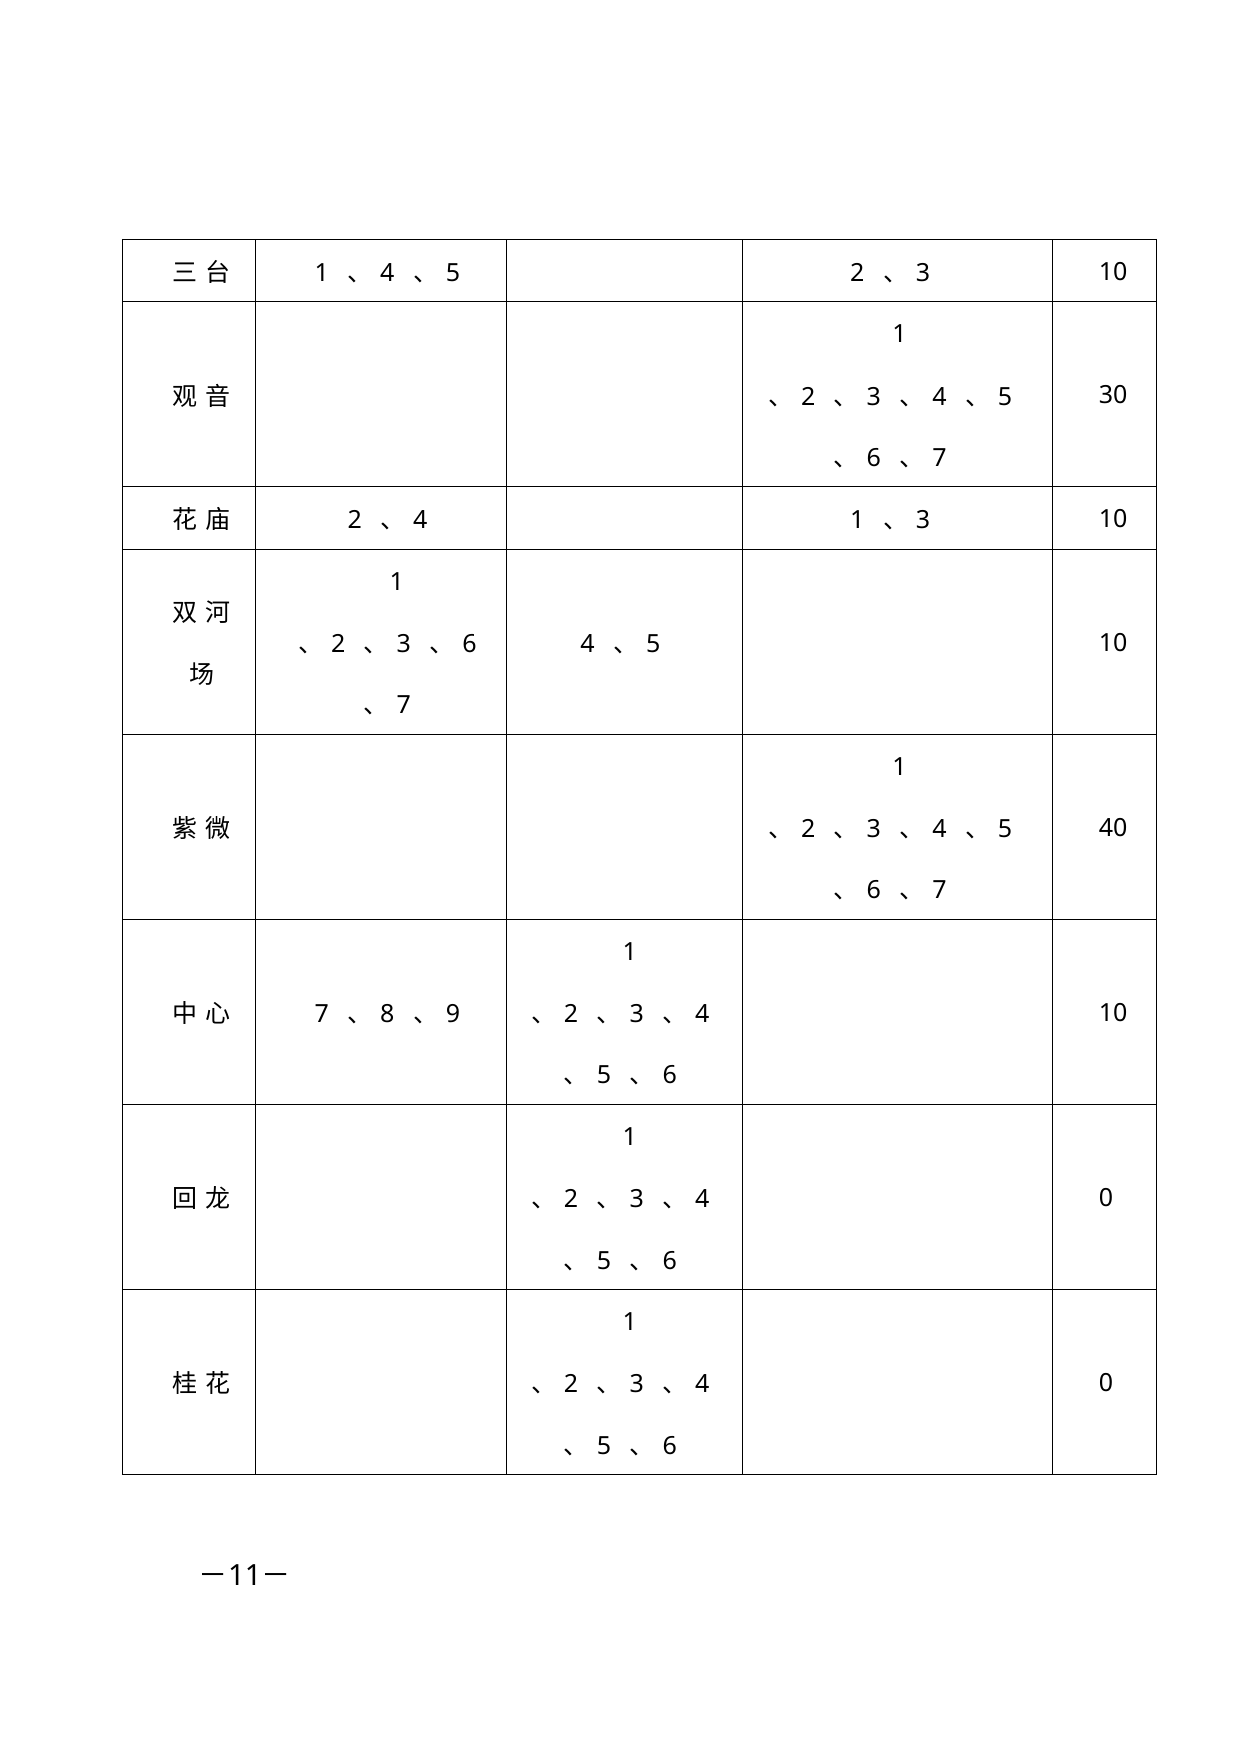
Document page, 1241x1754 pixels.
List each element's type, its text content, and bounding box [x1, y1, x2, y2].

table_cell 1、3 [743, 487, 1052, 548]
table_cell [507, 240, 742, 301]
table_cell 三台 [123, 240, 255, 301]
table_cell 0 [1053, 1290, 1156, 1474]
table_cell 紫微 [123, 735, 255, 919]
table_cell 30 [1053, 302, 1156, 486]
table_cell 中心 [123, 920, 255, 1104]
table_cell [256, 302, 506, 486]
table_cell 回龙 [123, 1105, 255, 1289]
table_cell 1、4、5 [256, 240, 506, 301]
table_cell 1、2、3、4、5、6、7 [743, 302, 1052, 486]
table_cell 双河场 [123, 550, 255, 734]
table_cell 0 [1053, 1105, 1156, 1289]
table_cell [743, 1290, 1052, 1474]
table_cell 1、2、3、4、5、6、7 [743, 735, 1052, 919]
table_cell 7、8、9 [256, 920, 506, 1104]
table_cell [743, 920, 1052, 1104]
table_cell 10 [1053, 920, 1156, 1104]
table_cell 1、2、3、4、5、6 [507, 1290, 742, 1474]
table_cell [256, 735, 506, 919]
table_cell 10 [1053, 487, 1156, 548]
table_cell 花庙 [123, 487, 255, 548]
table_cell 1、2、3、6、7 [256, 550, 506, 734]
table_cell [507, 487, 742, 548]
table_cell [743, 1105, 1052, 1289]
table_cell [256, 1290, 506, 1474]
table_cell 10 [1053, 240, 1156, 301]
table_cell 10 [1053, 550, 1156, 734]
table_cell 2、3 [743, 240, 1052, 301]
table_cell 观音 [123, 302, 255, 486]
table_cell 桂花 [123, 1290, 255, 1474]
table_cell 1、2、3、4、5、6 [507, 920, 742, 1104]
table_cell 2、4 [256, 487, 506, 548]
table_cell [743, 550, 1052, 734]
table_cell 4、5 [507, 550, 742, 734]
table_cell [507, 735, 742, 919]
table_cell 40 [1053, 735, 1156, 919]
table_cell 1、2、3、4、5、6 [507, 1105, 742, 1289]
table_cell [507, 302, 742, 486]
table_cell [256, 1105, 506, 1289]
